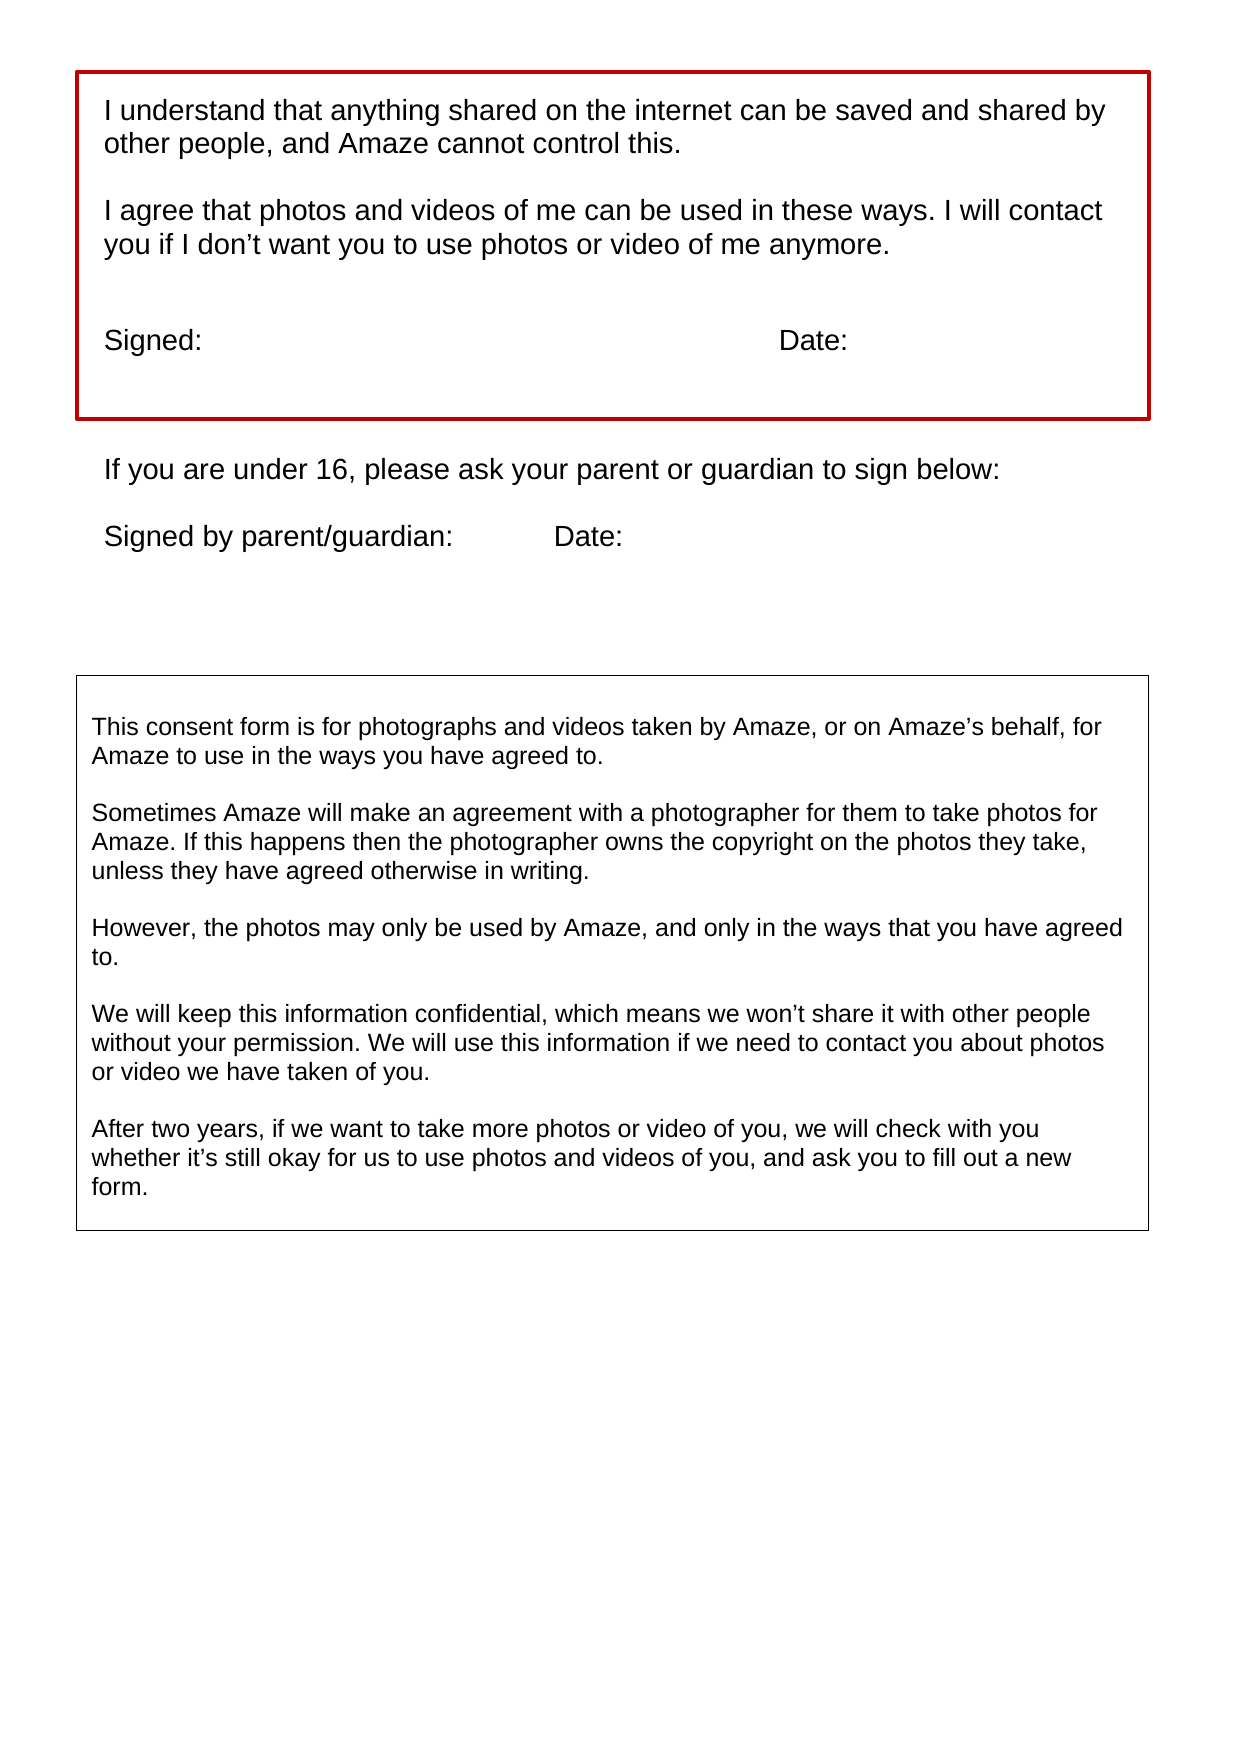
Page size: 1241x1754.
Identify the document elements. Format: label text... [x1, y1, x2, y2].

text I agree that photos and videos of me can be used in these ways. I will contact you if I don’t want you to use photos or video of me anymore. [103, 193, 1108, 289]
text Signed: Date: [103, 323, 1151, 356]
text If you are under 16, please ask your parent or guardian to sign below: [103, 452, 1151, 519]
text I understand that anything shared on the internet can be saved and shared by other people, and Amaze cannot control this. [103, 59, 1108, 160]
text Signed by parent/guardian: Date: [103, 519, 1151, 553]
